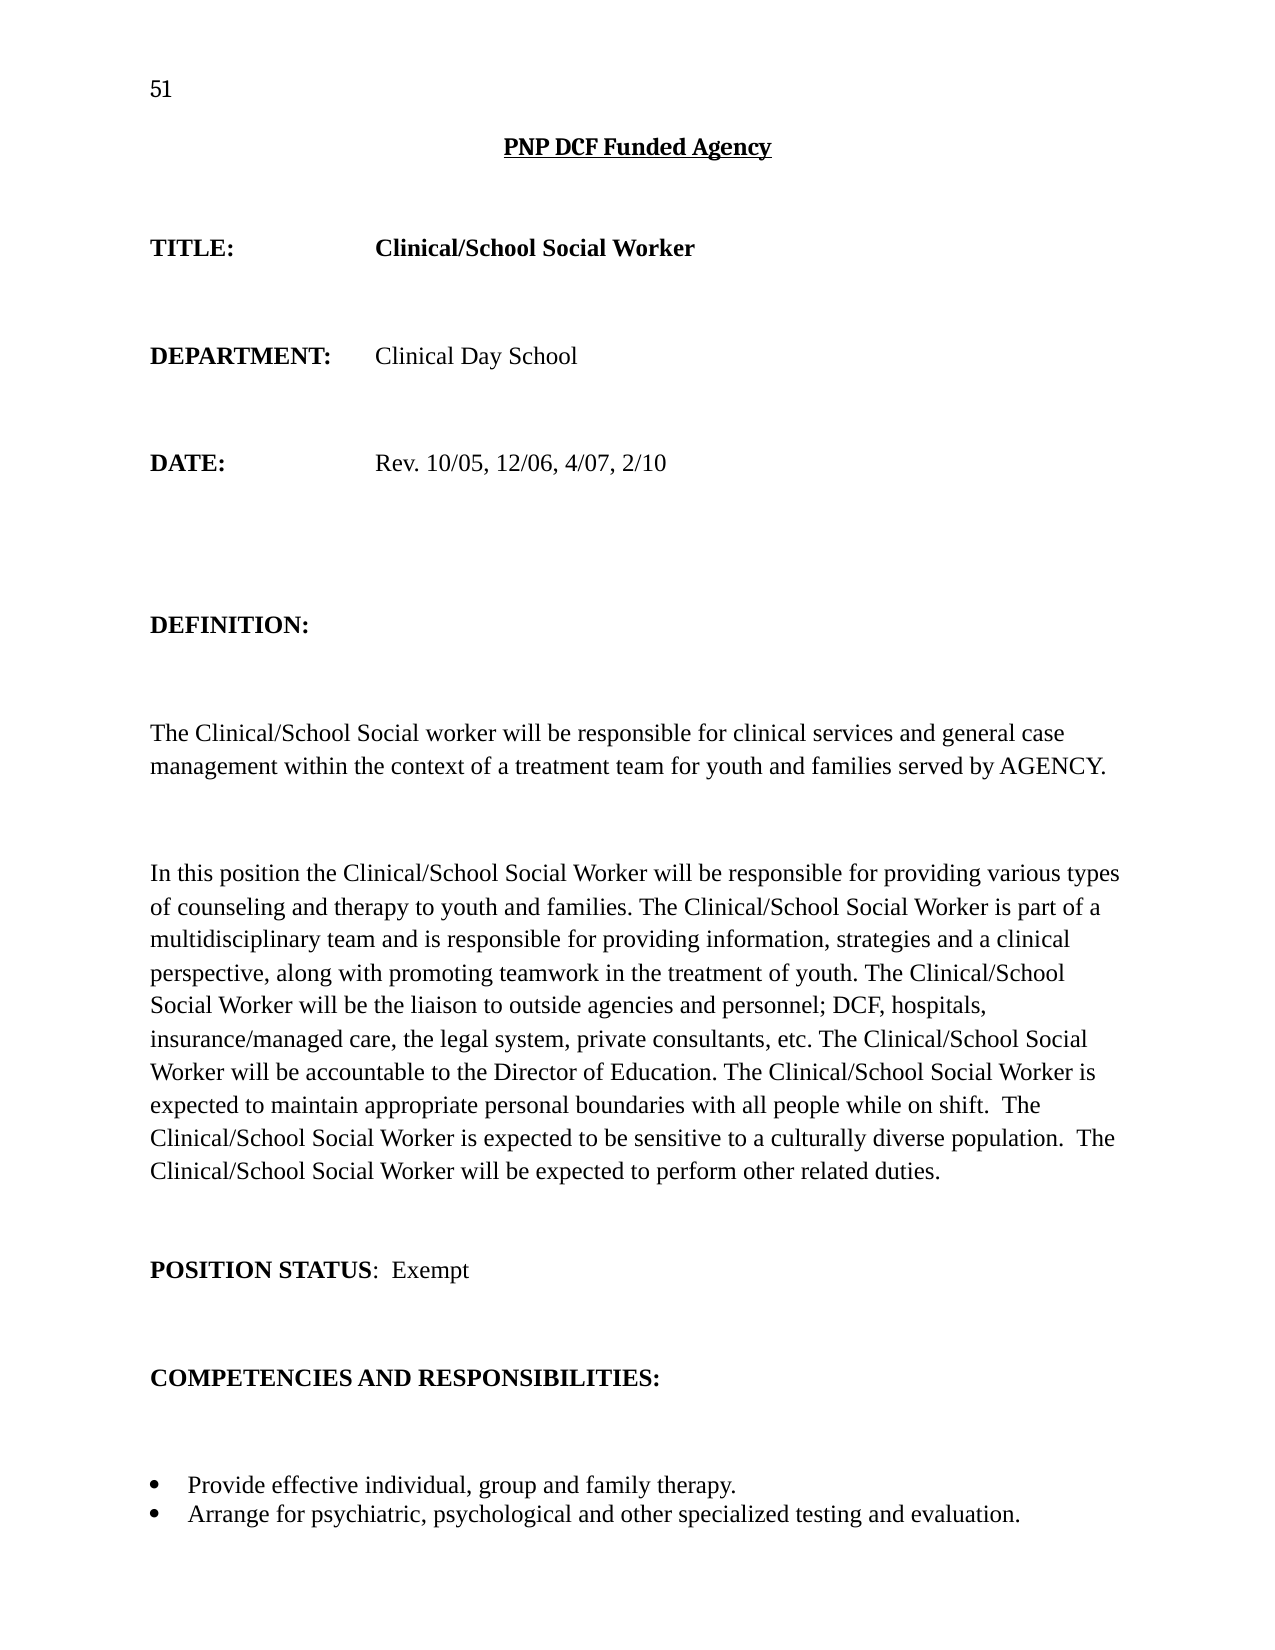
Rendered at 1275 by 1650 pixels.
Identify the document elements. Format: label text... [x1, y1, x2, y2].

text COMPETENCIES AND RESPONSIBILITIES: [150, 1363, 1125, 1392]
list Provide effective individual, group and family therapy. [150, 1471, 1125, 1499]
text DEFINITION: [150, 610, 1125, 639]
text DATE: Rev. 10/05, 12/06, 4/07, 2/10 [150, 448, 1125, 477]
text TITLE: Clinical/School Social Worker [150, 233, 1125, 262]
text The Clinical/School Social worker will be responsible for clinical services and general case management within the context of a treatment team for youth and families served by AGENCY. [150, 718, 1125, 779]
list Arrange for psychiatric, psychological and other specialized testing and evaluation. [150, 1499, 1125, 1528]
text In this position the Clinical/School Social Worker will be responsible for providing various types of counseling and therapy to youth and families. The Clinical/School Social Worker is part of a multidisciplinary team and is responsible for providing information, strategies and a clinical perspective, along with promoting teamwork in the treatment of youth. The Clinical/School Social Worker will be the liaison to outside agencies and personnel; DCF, hospitals, insurance/managed care, the legal system, private consultants, etc. The Clinical/School Social Worker will be accountable to the Director of Education. The Clinical/School Social Worker is expected to maintain appropriate personal boundaries with all people while on shift. The Clinical/School Social Worker is expected to be sensitive to a culturally diverse population. The Clinical/School Social Worker will be expected to perform other related duties. [150, 858, 1125, 1184]
text DEPARTMENT: Clinical Day School [150, 341, 1125, 369]
text PNP DCF Funded Agency [150, 132, 1125, 161]
text POSITION STATUS: Exempt [150, 1255, 1125, 1284]
